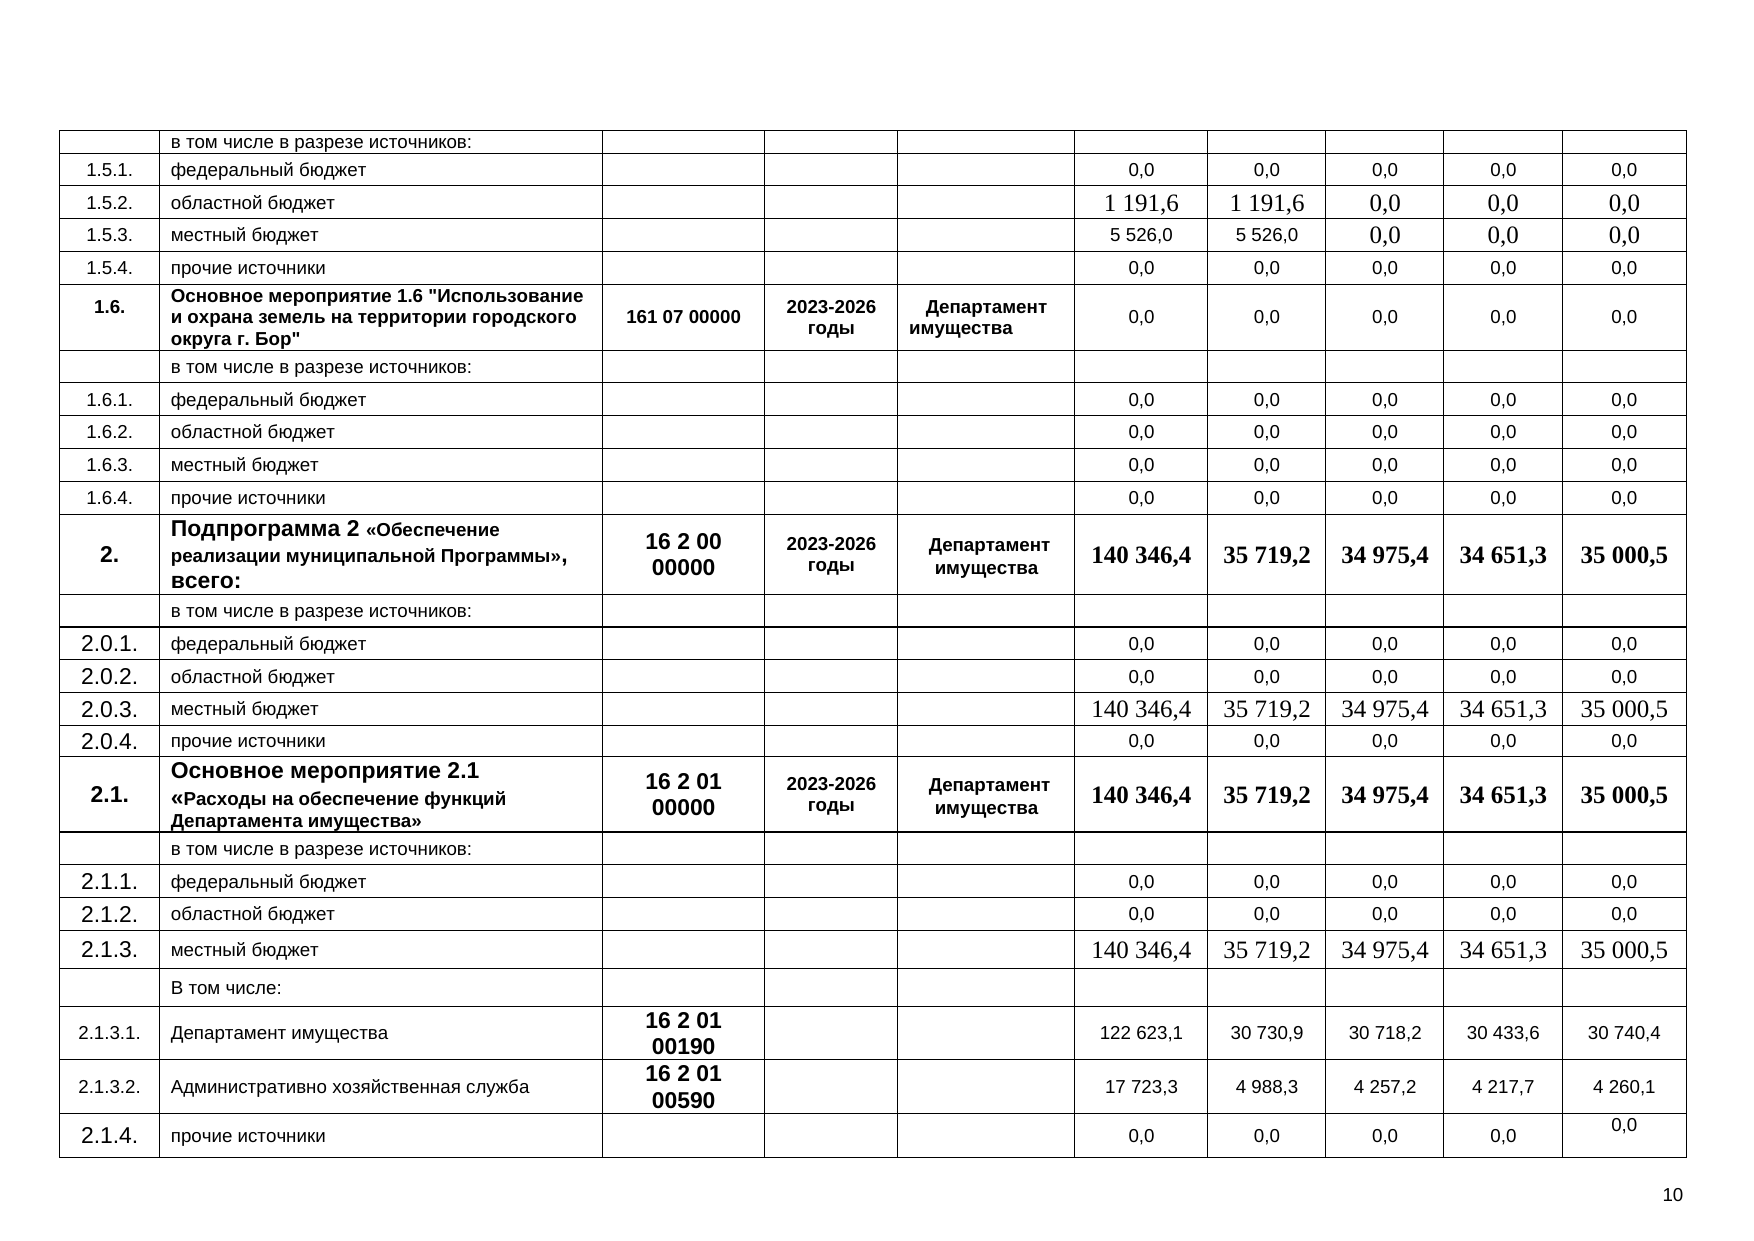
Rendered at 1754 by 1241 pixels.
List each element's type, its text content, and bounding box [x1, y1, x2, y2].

table_cell 140 346,4 [1075, 693, 1207, 725]
table_cell 0,0 [1563, 219, 1686, 251]
table_cell 0,0 [1563, 726, 1686, 756]
table_cell 0,0 [1326, 219, 1443, 251]
table_cell 0,0 [1326, 628, 1443, 659]
table_cell 0,0 [1444, 186, 1562, 218]
table_cell 34 651,3 [1444, 931, 1562, 968]
table_cell 0,0 [1326, 449, 1443, 481]
table_cell [765, 833, 897, 864]
table_cell федеральный бюджет [160, 383, 602, 415]
table_cell 30 718,2 [1326, 1007, 1443, 1059]
table_cell 2.0.1. [60, 628, 159, 659]
table_cell [898, 1007, 1074, 1059]
table_cell 0,0 [1563, 1114, 1686, 1157]
table_cell в том числе в разрезе источников: [160, 131, 602, 152]
table_cell [898, 351, 1074, 382]
table_cell [765, 898, 897, 930]
table_cell [898, 628, 1074, 659]
table_cell [898, 898, 1074, 930]
table_cell [898, 154, 1074, 185]
table_cell в том числе в разрезе источников: [160, 351, 602, 382]
table_cell 4 257,2 [1326, 1060, 1443, 1113]
table_cell 34 975,4 [1326, 515, 1443, 594]
table_cell [1326, 833, 1443, 864]
table_cell 0,0 [1326, 898, 1443, 930]
table_cell 0,0 [1075, 252, 1207, 284]
table_cell [765, 660, 897, 692]
table_cell 2.0.2. [60, 660, 159, 692]
table_cell 0,0 [1444, 252, 1562, 284]
table_cell Подпрограмма 2 «Обеспечение реализации муниципальной Программы», всего: [160, 515, 602, 594]
table_cell 2.1.3.2. [60, 1060, 159, 1113]
table_cell 30 730,9 [1208, 1007, 1325, 1059]
table_cell 0,0 [1075, 660, 1207, 692]
table_cell 34 975,4 [1326, 931, 1443, 968]
table_cell местный бюджет [160, 931, 602, 968]
table_cell федеральный бюджет [160, 154, 602, 185]
table_cell 1.5.1. [60, 154, 159, 185]
table_cell местный бюджет [160, 693, 602, 725]
table_cell 2. [60, 515, 159, 594]
table_cell [1208, 595, 1325, 626]
table_cell 0,0 [1563, 449, 1686, 481]
table_cell [1075, 833, 1207, 864]
table_cell 0,0 [1444, 154, 1562, 185]
table_cell Департамент имущества [898, 515, 1074, 594]
table_cell 0,0 [1075, 449, 1207, 481]
table_cell [765, 693, 897, 725]
table_cell [898, 186, 1074, 218]
table_cell [898, 219, 1074, 251]
table_cell 0,0 [1208, 416, 1325, 448]
table_cell 0,0 [1444, 628, 1562, 659]
table_cell прочие источники [160, 482, 602, 513]
table_cell [765, 383, 897, 415]
table_cell 0,0 [1444, 898, 1562, 930]
table_cell [765, 219, 897, 251]
table_cell 2.0.4. [60, 726, 159, 756]
table_cell [603, 898, 764, 930]
table_cell 35 719,2 [1208, 757, 1325, 831]
table_cell [1075, 131, 1207, 152]
table_cell [60, 595, 159, 626]
table_cell [898, 449, 1074, 481]
table_cell 0,0 [1208, 865, 1325, 897]
table_cell 16 2 01 00590 [603, 1060, 764, 1113]
table_cell 1.6.1. [60, 383, 159, 415]
table_cell [898, 931, 1074, 968]
table_cell [898, 660, 1074, 692]
table_cell 2.1.3.1. [60, 1007, 159, 1059]
table_cell 2.0.3. [60, 693, 159, 725]
table_cell 0,0 [1326, 482, 1443, 513]
table_cell 161 07 00000 [603, 285, 764, 349]
table_cell 35 000,5 [1563, 931, 1686, 968]
table_cell [765, 186, 897, 218]
table_cell 0,0 [1563, 660, 1686, 692]
table_cell [765, 154, 897, 185]
table_cell 1 191,6 [1075, 186, 1207, 218]
table_cell [765, 726, 897, 756]
table_cell [765, 1007, 897, 1059]
table_cell 34 651,3 [1444, 515, 1562, 594]
table_cell 0,0 [1075, 285, 1207, 349]
table_cell 0,0 [1326, 660, 1443, 692]
table_cell 2.1.3. [60, 931, 159, 968]
table_cell [898, 252, 1074, 284]
table_cell [1444, 351, 1562, 382]
table_cell [603, 186, 764, 218]
table_cell 0,0 [1208, 482, 1325, 513]
table_cell 0,0 [1075, 383, 1207, 415]
table_cell [603, 131, 764, 152]
table_cell [603, 595, 764, 626]
table_cell [60, 833, 159, 864]
table_cell 30 433,6 [1444, 1007, 1562, 1059]
table_cell 0,0 [1563, 154, 1686, 185]
table_cell 2.1. [60, 757, 159, 831]
table_cell [1326, 351, 1443, 382]
table_cell [765, 595, 897, 626]
table_cell областной бюджет [160, 898, 602, 930]
table_cell 5 526,0 [1075, 219, 1207, 251]
table_cell [1563, 969, 1686, 1006]
table_cell [603, 482, 764, 513]
table_cell 1.5.4. [60, 252, 159, 284]
table_cell 1.6.4. [60, 482, 159, 513]
table_cell 2.1.2. [60, 898, 159, 930]
table_cell 0,0 [1563, 482, 1686, 513]
table_cell 0,0 [1208, 383, 1325, 415]
table_cell федеральный бюджет [160, 865, 602, 897]
table_cell [765, 351, 897, 382]
table_cell [60, 351, 159, 382]
table_cell 0,0 [1208, 660, 1325, 692]
table_cell 0,0 [1563, 285, 1686, 349]
table_cell 0,0 [1326, 186, 1443, 218]
table_cell 0,0 [1444, 383, 1562, 415]
table_cell [898, 726, 1074, 756]
table_cell [1208, 131, 1325, 152]
table_cell [898, 1114, 1074, 1157]
table_cell 4 260,1 [1563, 1060, 1686, 1113]
table_cell 30 740,4 [1563, 1007, 1686, 1059]
table_cell [765, 252, 897, 284]
table_cell областной бюджет [160, 416, 602, 448]
table_cell 34 651,3 [1444, 693, 1562, 725]
table_cell 0,0 [1326, 865, 1443, 897]
table_cell в том числе в разрезе источников: [160, 833, 602, 864]
table_cell местный бюджет [160, 449, 602, 481]
table_cell [1075, 595, 1207, 626]
table_cell 0,0 [1444, 726, 1562, 756]
table_cell [1563, 351, 1686, 382]
table_cell 0,0 [1563, 898, 1686, 930]
table_cell 0,0 [1208, 726, 1325, 756]
table_cell 0,0 [1326, 726, 1443, 756]
table_cell Департамент имущества [898, 757, 1074, 831]
table_cell 0,0 [1326, 416, 1443, 448]
table_cell [898, 416, 1074, 448]
table_cell 0,0 [1563, 186, 1686, 218]
table_cell [603, 726, 764, 756]
table_cell [898, 383, 1074, 415]
table_cell 35 000,5 [1563, 515, 1686, 594]
table_cell 140 346,4 [1075, 931, 1207, 968]
table_cell [1326, 131, 1443, 152]
table_cell 34 975,4 [1326, 757, 1443, 831]
table_cell 0,0 [1563, 416, 1686, 448]
table_cell 0,0 [1208, 285, 1325, 349]
table_cell [1563, 833, 1686, 864]
table_cell 0,0 [1326, 154, 1443, 185]
table_cell 0,0 [1444, 449, 1562, 481]
table_cell [603, 154, 764, 185]
table_cell 122 623,1 [1075, 1007, 1207, 1059]
table_cell [765, 1060, 897, 1113]
table_cell [60, 969, 159, 1006]
table_cell 0,0 [1075, 898, 1207, 930]
table_cell прочие источники [160, 726, 602, 756]
table_cell 0,0 [1444, 865, 1562, 897]
table_cell 0,0 [1444, 660, 1562, 692]
table_cell [603, 416, 764, 448]
table_cell [603, 693, 764, 725]
table_cell 4 217,7 [1444, 1060, 1562, 1113]
table_cell [603, 969, 764, 1006]
table_cell [898, 969, 1074, 1006]
table_cell [1444, 131, 1562, 152]
table_cell 0,0 [1444, 482, 1562, 513]
table_cell [1444, 969, 1562, 1006]
table_cell 16 2 01 00190 [603, 1007, 764, 1059]
table_cell 0,0 [1208, 252, 1325, 284]
table_cell 35 719,2 [1208, 515, 1325, 594]
table_cell В том числе: [160, 969, 602, 1006]
table_cell [60, 131, 159, 152]
table_cell 0,0 [1326, 1114, 1443, 1157]
table_cell 0,0 [1208, 898, 1325, 930]
table_cell прочие источники [160, 1114, 602, 1157]
table_cell 140 346,4 [1075, 515, 1207, 594]
table_cell [1444, 833, 1562, 864]
table_cell областной бюджет [160, 186, 602, 218]
table_cell [1563, 595, 1686, 626]
table_cell 0,0 [1563, 383, 1686, 415]
table_cell 34 651,3 [1444, 757, 1562, 831]
table_cell [603, 865, 764, 897]
table_cell [1563, 131, 1686, 152]
table_cell 0,0 [1444, 285, 1562, 349]
table_cell 2023-2026 годы [765, 285, 897, 349]
table_cell [1208, 833, 1325, 864]
table_cell [765, 628, 897, 659]
table_cell [898, 482, 1074, 513]
table_cell 1.5.2. [60, 186, 159, 218]
table_cell 0,0 [1563, 865, 1686, 897]
table_cell [898, 693, 1074, 725]
table_cell 2023-2026 годы [765, 515, 897, 594]
table_cell [1208, 969, 1325, 1006]
table_cell федеральный бюджет [160, 628, 602, 659]
table_cell [765, 1114, 897, 1157]
table_cell 0,0 [1075, 1114, 1207, 1157]
table_cell 5 526,0 [1208, 219, 1325, 251]
table_cell Основное мероприятие 1.6 "Использование и охрана земель на территории городского округа г. Бор" [160, 285, 602, 349]
table_cell 0,0 [1075, 416, 1207, 448]
table_cell 0,0 [1208, 154, 1325, 185]
table_cell [765, 416, 897, 448]
table_cell [603, 660, 764, 692]
table_cell [765, 969, 897, 1006]
table_cell 0,0 [1444, 1114, 1562, 1157]
table_cell 0,0 [1208, 628, 1325, 659]
table_cell [1208, 351, 1325, 382]
table_cell 0,0 [1075, 865, 1207, 897]
table_cell 1.6.3. [60, 449, 159, 481]
table_cell 0,0 [1326, 285, 1443, 349]
table_cell 35 719,2 [1208, 693, 1325, 725]
table_cell 35 000,5 [1563, 757, 1686, 831]
table_cell [603, 449, 764, 481]
table_cell 0,0 [1208, 1114, 1325, 1157]
table_cell 1.6.2. [60, 416, 159, 448]
table_cell 17 723,3 [1075, 1060, 1207, 1113]
table_cell [765, 865, 897, 897]
table_cell [603, 833, 764, 864]
table_cell [603, 1114, 764, 1157]
table_cell прочие источники [160, 252, 602, 284]
table_cell 35 719,2 [1208, 931, 1325, 968]
table_cell [898, 595, 1074, 626]
table_cell в том числе в разрезе источников: [160, 595, 602, 626]
table_cell 0,0 [1326, 252, 1443, 284]
table_cell 140 346,4 [1075, 757, 1207, 831]
table_cell [603, 628, 764, 659]
table_cell областной бюджет [160, 660, 602, 692]
table_cell местный бюджет [160, 219, 602, 251]
table_cell 0,0 [1563, 252, 1686, 284]
table_cell [1326, 595, 1443, 626]
table_cell [765, 931, 897, 968]
table_cell [1326, 969, 1443, 1006]
table_cell Основное мероприятие 2.1 «Расходы на обеспечение функций Департамента имущества» [160, 757, 602, 831]
table_cell Административно хозяйственная служба [160, 1060, 602, 1113]
table_cell 2.1.1. [60, 865, 159, 897]
table_cell Департамент имущества [160, 1007, 602, 1059]
table_cell 0,0 [1444, 219, 1562, 251]
table_cell 0,0 [1075, 482, 1207, 513]
table_cell [603, 351, 764, 382]
table_cell [603, 219, 764, 251]
table_cell 16 2 00 00000 [603, 515, 764, 594]
table_cell 0,0 [1326, 383, 1443, 415]
table_cell [898, 1060, 1074, 1113]
table_cell 34 975,4 [1326, 693, 1443, 725]
table_cell [1075, 969, 1207, 1006]
table_cell 1.5.3. [60, 219, 159, 251]
table_cell 0,0 [1563, 628, 1686, 659]
table_cell [603, 383, 764, 415]
table_cell 0,0 [1075, 154, 1207, 185]
table_cell Департамент имущества [898, 285, 1074, 349]
table_cell 2023-2026 годы [765, 757, 897, 831]
table_cell 0,0 [1075, 628, 1207, 659]
table_cell 16 2 01 00000 [603, 757, 764, 831]
table_cell [898, 865, 1074, 897]
table_cell 2.1.4. [60, 1114, 159, 1157]
table_cell 35 000,5 [1563, 693, 1686, 725]
table_cell 1.6. [60, 285, 159, 349]
table_cell 0,0 [1444, 416, 1562, 448]
table_cell 0,0 [1208, 449, 1325, 481]
table_cell [603, 252, 764, 284]
table_cell [765, 449, 897, 481]
table_cell [1075, 351, 1207, 382]
table_cell 4 988,3 [1208, 1060, 1325, 1113]
table_cell [765, 131, 897, 152]
table_cell [1444, 595, 1562, 626]
table_cell [898, 833, 1074, 864]
table_cell 1 191,6 [1208, 186, 1325, 218]
table_cell [898, 131, 1074, 152]
table_cell [603, 931, 764, 968]
table_cell [765, 482, 897, 513]
table_cell 0,0 [1075, 726, 1207, 756]
